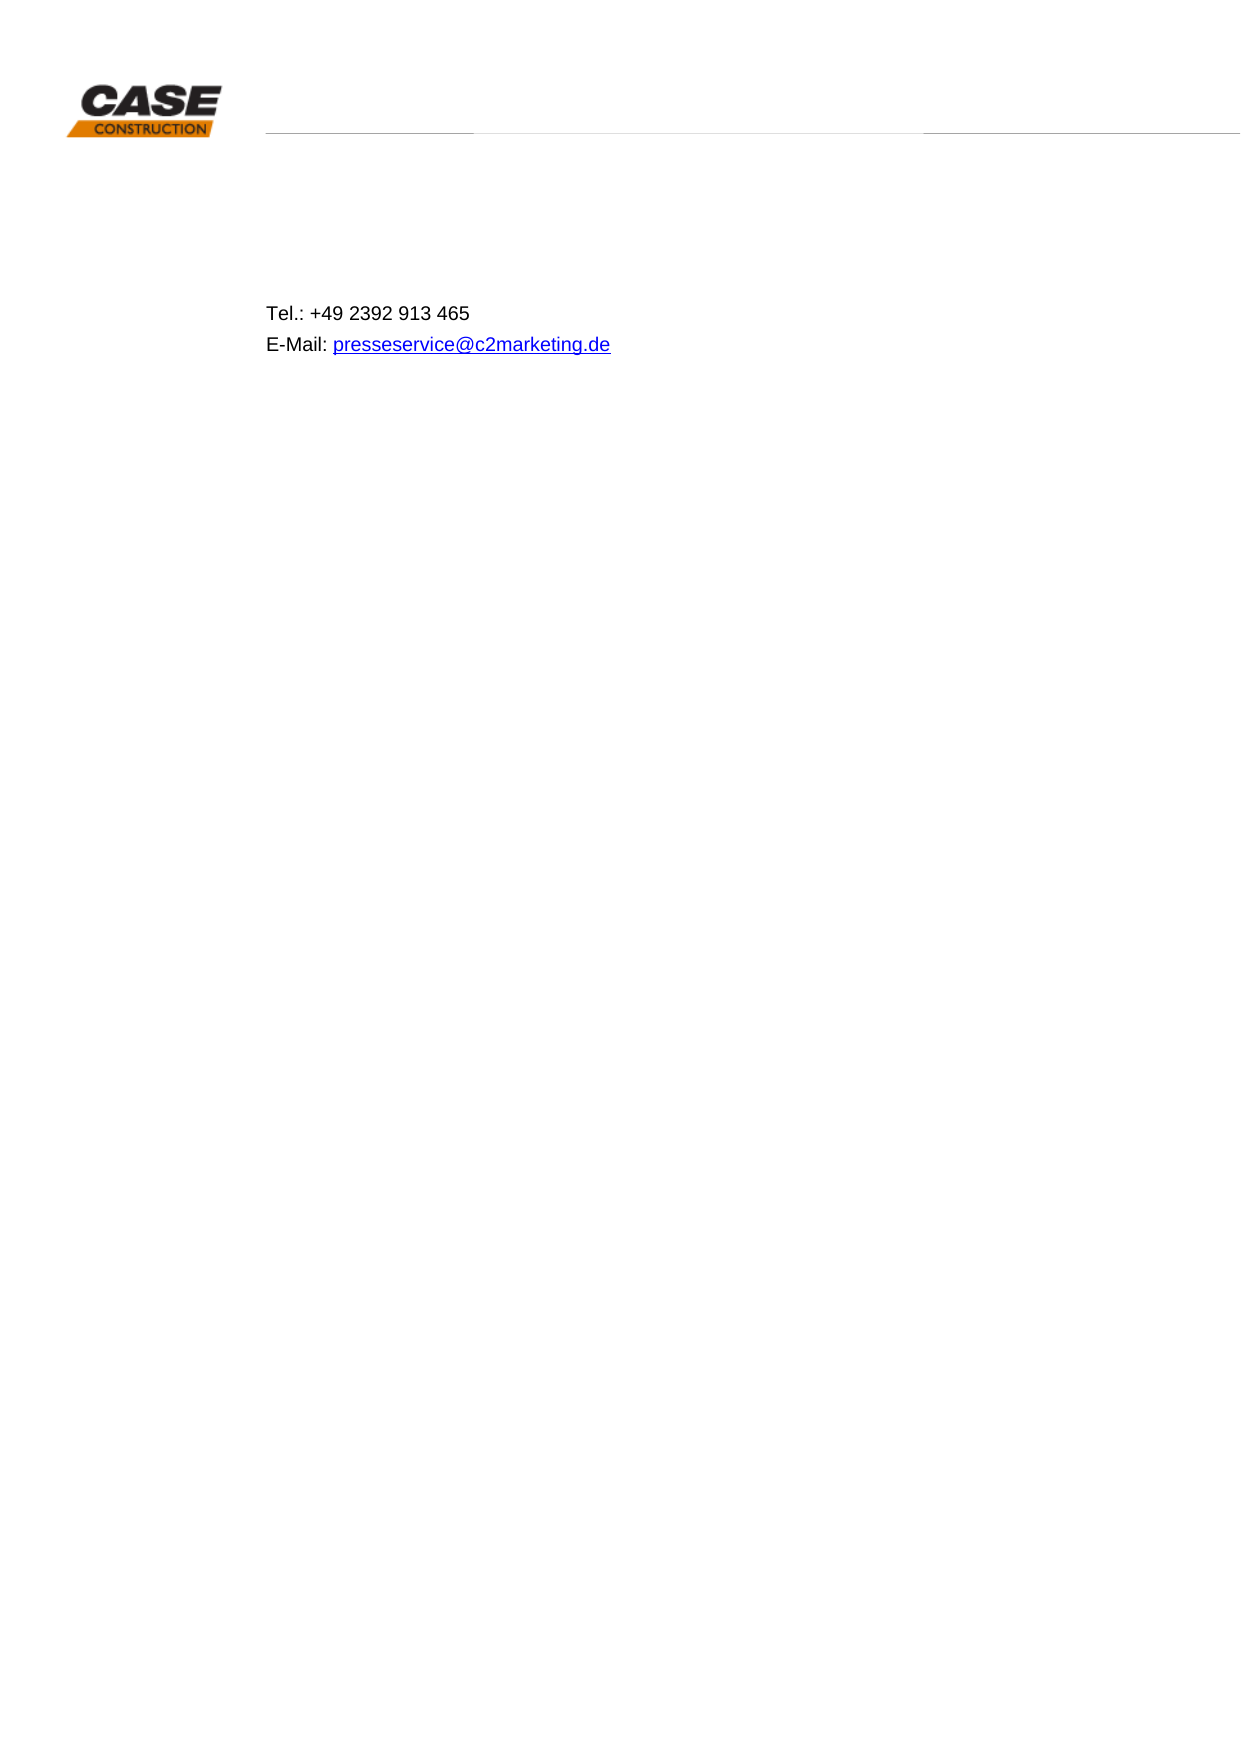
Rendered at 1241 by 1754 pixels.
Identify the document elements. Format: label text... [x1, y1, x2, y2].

text Tel.: +49 2392 913 465 [266, 295, 1152, 327]
picture [43, 75, 247, 148]
text E-Mail: presseservice@c2marketing.de [266, 327, 1152, 358]
